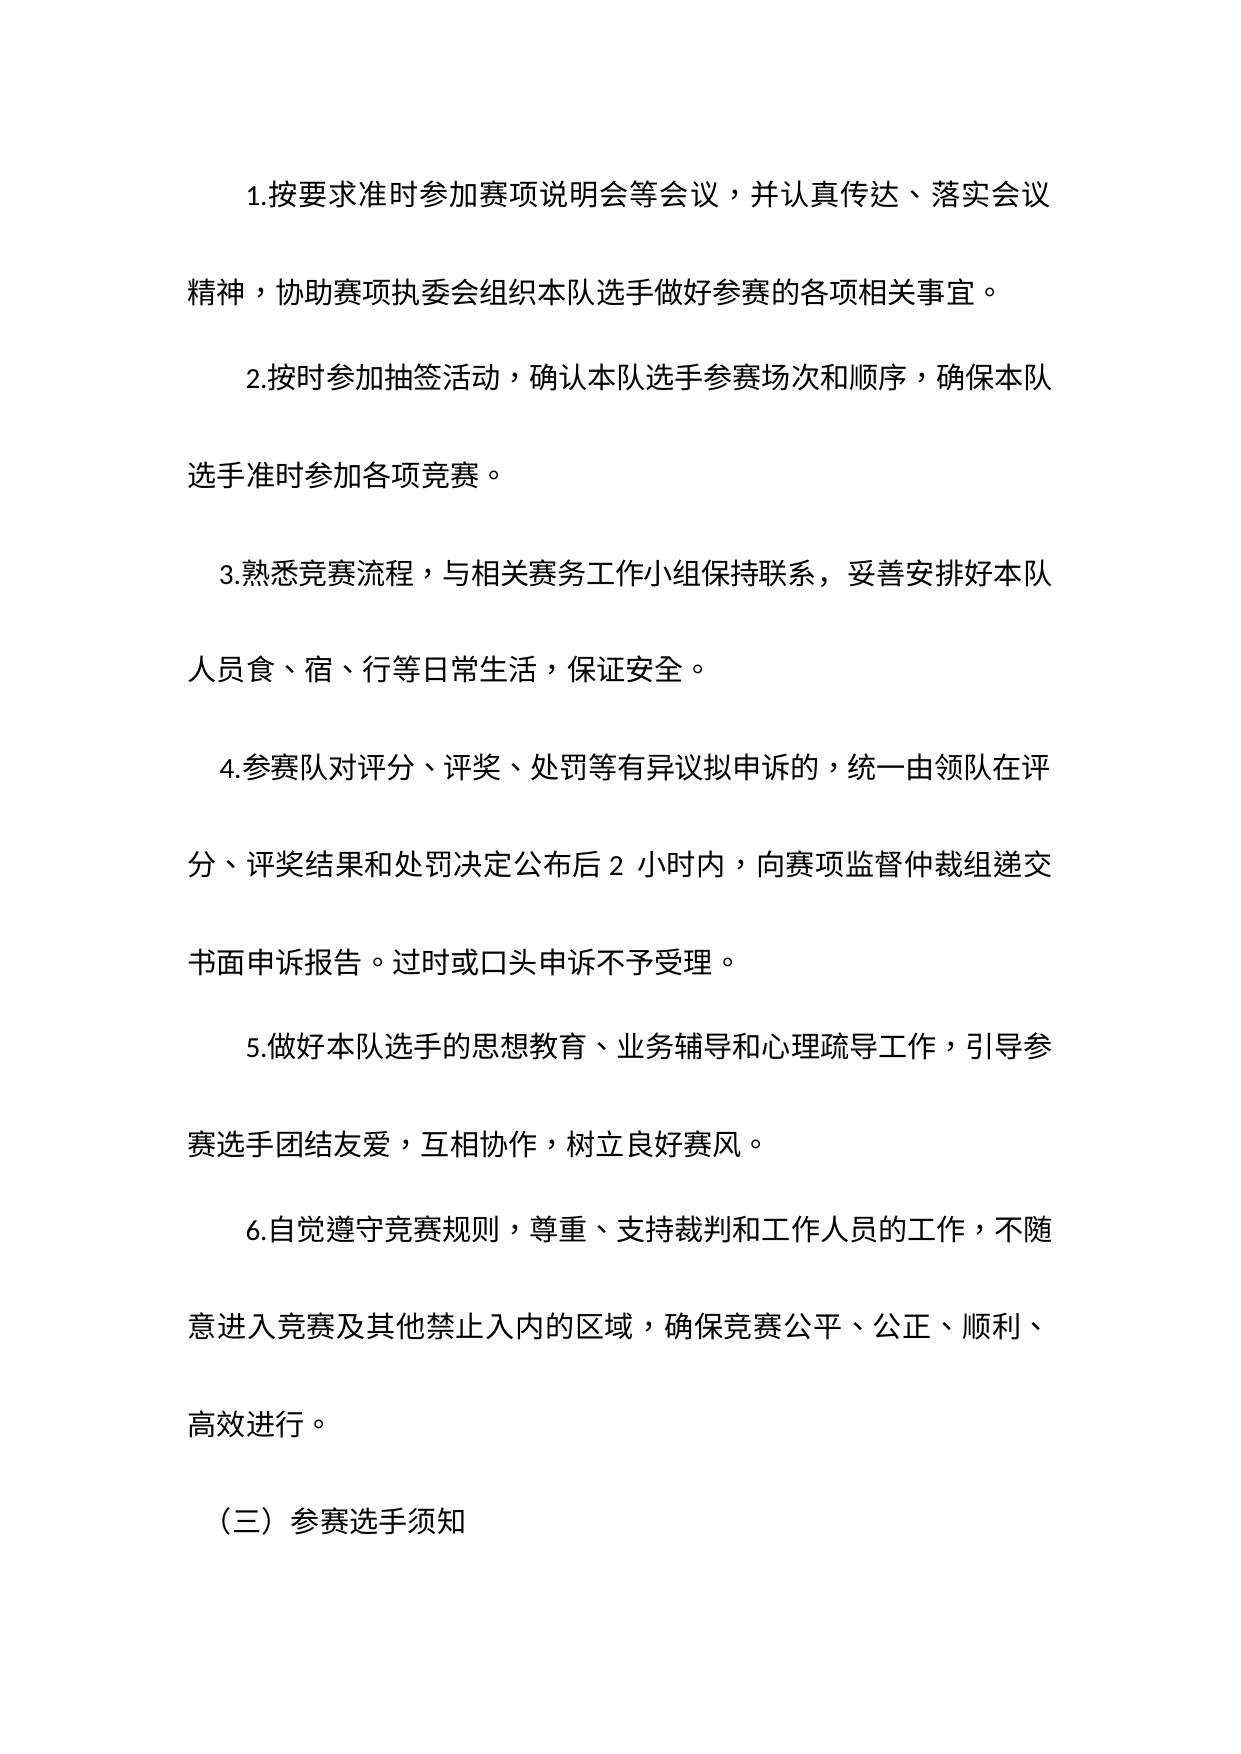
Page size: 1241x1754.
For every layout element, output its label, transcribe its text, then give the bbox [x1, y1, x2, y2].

list 5.做好本队选手的思想教育、业务辅导和心理疏导工作，引导参赛选手团结友爱，互相协作，树立良好赛风。 [187, 1014, 1053, 1177]
list 2.按时参加抽签活动，确认本队选手参赛场次和顺序，确保本队选手准时参加各项竞赛。 3.熟悉竞赛流程，与相关赛务工作小组保持联系，妥善安排好本队人员食、宿、行等日常生活，保证安全。 4.参赛队对评分、评奖、处罚等有异议拟申诉的，统一由领队在评分、评奖结果和处罚决定公布后2小时内，向赛项监督仲裁组递交书面申诉报告。过时或口头申诉不予受理。 [187, 344, 1053, 994]
text 6.自觉遵守竞赛规则，尊重、支持裁判和工作人员的工作，不随意进入竞赛及其他禁止入内的区域，确保竞赛公平、公正、顺利、高效进行。 （三）参赛选手须知 [187, 1196, 1053, 1554]
text 1.按要求准时参加赛项说明会等会议，并认真传达、落实会议精神，协助赛项执委会组织本队选手做好参赛的各项相关事宜。 [187, 162, 1053, 324]
